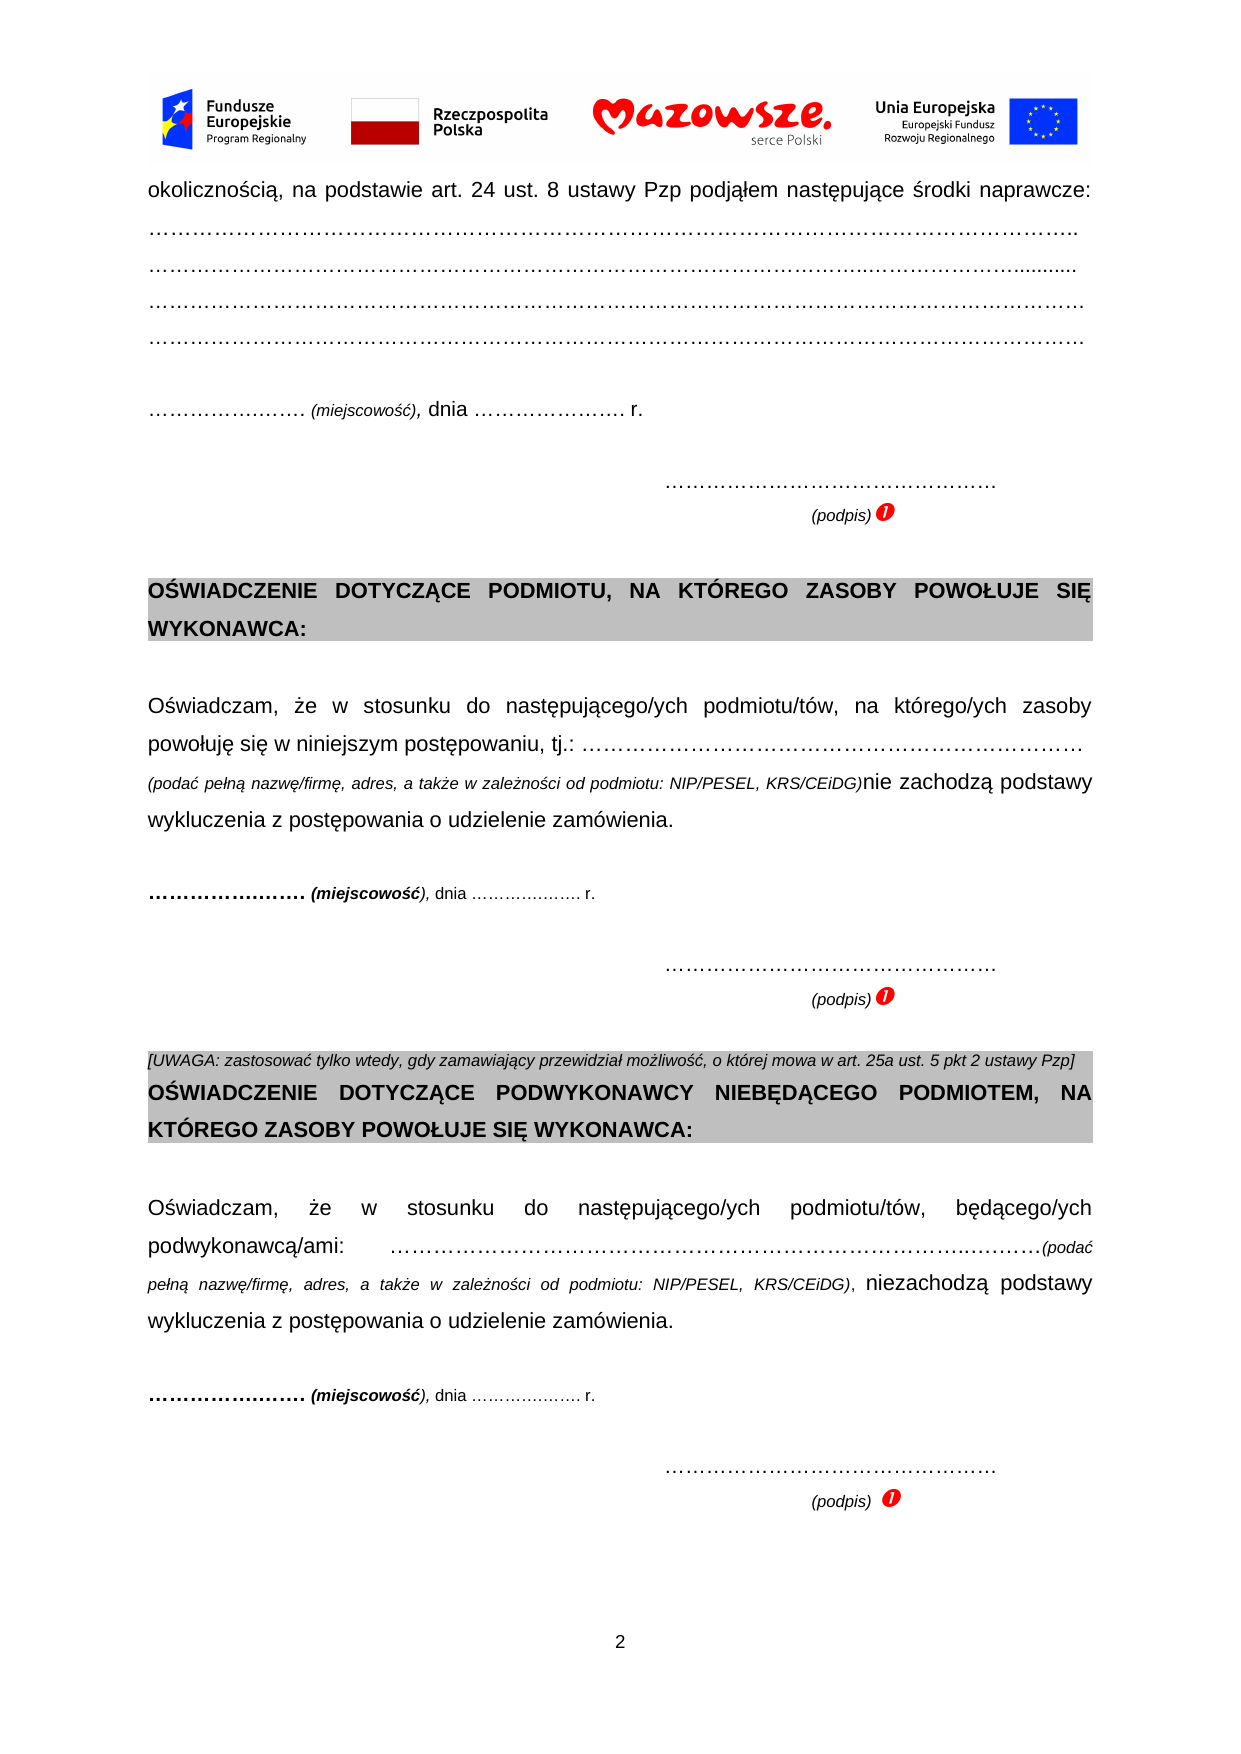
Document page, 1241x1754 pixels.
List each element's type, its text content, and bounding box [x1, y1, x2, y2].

text …………………………………………………………………………………………..…………………...........……………………………………………………………………………………………………………………………………………………………………………………………………………………………………………… [148, 253, 1093, 349]
text …………….……. (miejscowość), dnia ………….……. r. [148, 1382, 1093, 1406]
text (podpis) [738, 504, 1093, 527]
text [UWAGA: zastosować tylko wtedy, gdy zamawiający przewidział możliwość, o której mowa w art. 25a ust. 5 pkt 2 ustawy Pzp] [148, 1051, 1093, 1070]
text Oświadczam, że w stosunku do następującego/ych podmiotu/tów, będącego/ych podwykonawcą/ami: ……………………………………………………………………..….……(podać pełną nazwę/firmę, adres, a także w zależności od podmiotu: NIP/PESEL, KRS/CEiDG), niezachodzą podstawy wykluczenia z postępowania o udzielenie zamówienia. [148, 1195, 1093, 1333]
text …………….……. (miejscowość), dnia ………….……. r. [148, 880, 1093, 904]
text OŚWIADCZENIE DOTYCZĄCE PODWYKONAWCY NIEBĘDĄCEGO PODMIOTEM, NA KTÓREGO ZASOBY POWOŁUJE SIĘ WYKONAWCA: [148, 1079, 1093, 1143]
text …………….……. (miejscowość), dnia …………………. r. [148, 397, 1093, 421]
text OŚWIADCZENIE DOTYCZĄCE PODMIOTU, NA KTÓREGO ZASOBY POWOŁUJE SIĘ WYKONAWCA: [148, 578, 1093, 641]
text Oświadczam, że w stosunku do następującego/ych podmiotu/tów, na którego/ych zasoby powołuję się w niniejszym postępowaniu, tj.: ……………………………………………………………(podać pełną nazwę/firmę, adres, a także w zależności od podmiotu: NIP/PESEL, KRS/CEiDG)nie zachodzą podstawy wykluczenia z postępowania o udzielenie zamówienia. [148, 693, 1093, 832]
text ………………………………………… [148, 952, 1093, 976]
text (podpis) [738, 1490, 1093, 1512]
picture [147, 73, 1093, 165]
text ………………………………………… [148, 1454, 1093, 1478]
text (podpis) [738, 988, 1093, 1011]
text ………………………………………… [148, 468, 1093, 492]
